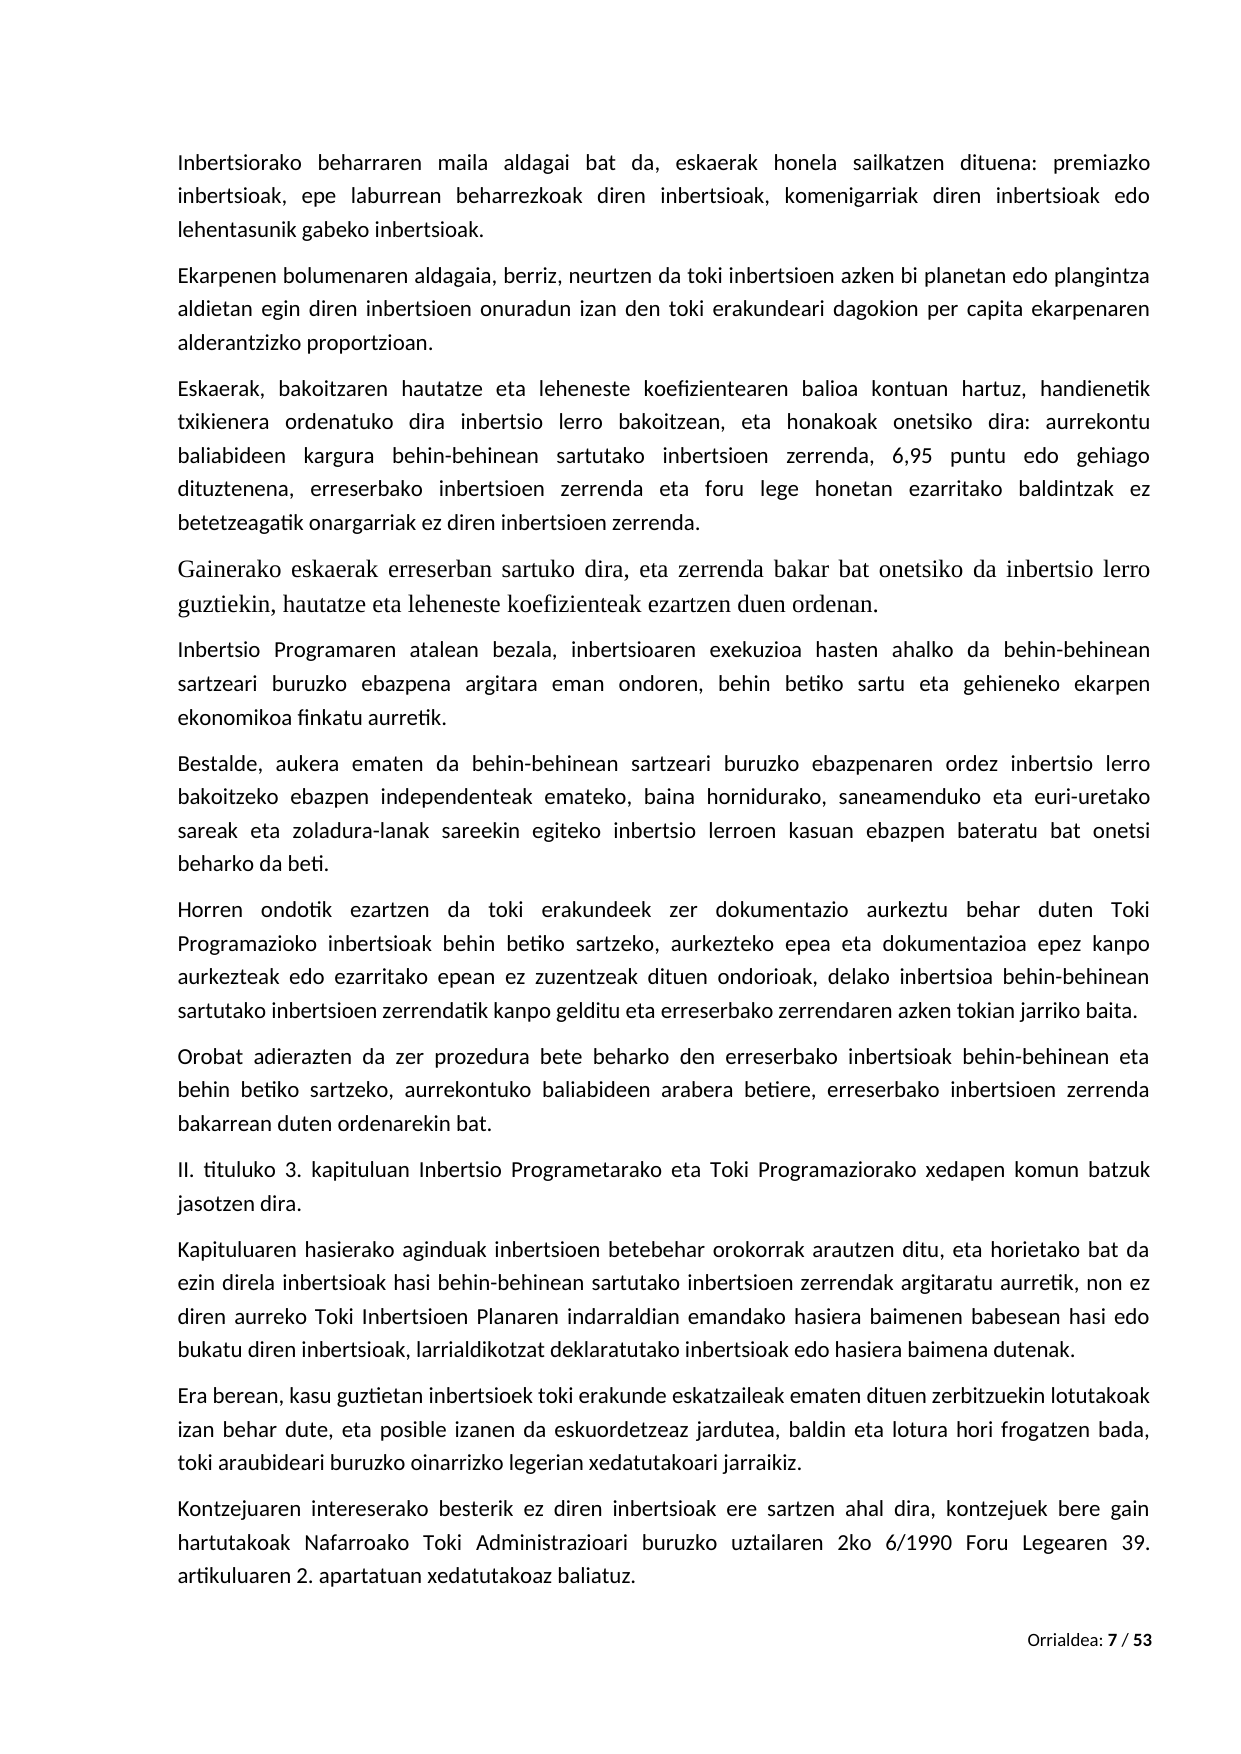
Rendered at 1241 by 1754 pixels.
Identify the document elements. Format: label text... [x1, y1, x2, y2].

text II. tituluko 3. kapituluan Inbertsio Programetarako eta Toki Programaziorako xedapen komun batzuk jasotzen dira. [177, 1155, 1152, 1217]
text Inbertsiorako beharraren maila aldagai bat da, eskaerak honela sailkatzen dituena: premiazko inbertsioak, epe laburrean beharrezkoak diren inbertsioak, komenigarriak diren inbertsioak edo lehentasunik gabeko inbertsioak. [177, 148, 1152, 243]
text Orobat adierazten da zer prozedura bete beharko den erreserbako inbertsioak behin-behinean eta behin betiko sartzeko, aurrekontuko baliabideen arabera betiere, erreserbako inbertsioen zerrenda bakarrean duten ordenarekin bat. [177, 1042, 1152, 1137]
text Kontzejuaren intereserako besterik ez diren inbertsioak ere sartzen ahal dira, kontzejuek bere gain hartutakoak Nafarroako Toki Administrazioari buruzko uztailaren 2ko 6/1990 Foru Legearen 39. artikuluaren 2. apartatuan xedatutakoaz baliatuz. [177, 1494, 1152, 1590]
text Inbertsio Programaren atalean bezala, inbertsioaren exekuzioa hasten ahalko da behin-behinean sartzeari buruzko ebazpena argitara eman ondoren, behin betiko sartu eta gehieneko ekarpen ekonomikoa finkatu aurretik. [177, 636, 1152, 731]
text Gainerako eskaerak erreserban sartuko dira, eta zerrenda bakar bat onetsiko da inbertsio lerro guztiekin, hautatze eta leheneste koefizienteak ezartzen duen ordenan. [177, 554, 1152, 617]
text Horren ondotik ezartzen da toki erakundeek zer dokumentazio aurkeztu behar duten Toki Programazioko inbertsioak behin betiko sartzeko, aurkezteko epea eta dokumentazioa epez kanpo aurkezteak edo ezarritako epean ez zuzentzeak dituen ondorioak, delako inbertsioa behin-behinean sartutako inbertsioen zerrendatik kanpo gelditu eta erreserbako zerrendaren azken tokian jarriko baita. [177, 895, 1152, 1024]
text Bestalde, aukera ematen da behin-behinean sartzeari buruzko ebazpenaren ordez inbertsio lerro bakoitzeko ebazpen independenteak emateko, baina hornidurako, saneamenduko eta euri-uretako sareak eta zoladura-lanak sareekin egiteko inbertsio lerroen kasuan ebazpen bateratu bat onetsi beharko da beti. [177, 749, 1152, 877]
text Era berean, kasu guztietan inbertsioek toki erakunde eskatzaileak ematen dituen zerbitzuekin lotutakoak izan behar dute, eta posible izanen da eskuordetzeaz jardutea, baldin eta lotura hori frogatzen bada, toki araubideari buruzko oinarrizko legerian xedatutakoari jarraikiz. [177, 1381, 1152, 1477]
text Eskaerak, bakoitzaren hautatze eta leheneste koefizientearen balioa kontuan hartuz, handienetik txikienera ordenatuko dira inbertsio lerro bakoitzean, eta honakoak onetsiko dira: aurrekontu baliabideen kargura behin-behinean sartutako inbertsioen zerrenda, 6,95 puntu edo gehiago dituztenena, erreserbako inbertsioen zerrenda eta foru lege honetan ezarritako baldintzak ez betetzeagatik onargarriak ez diren inbertsioen zerrenda. [177, 374, 1152, 536]
text Kapituluaren hasierako aginduak inbertsioen betebehar orokorrak arautzen ditu, eta horietako bat da ezin direla inbertsioak hasi behin-behinean sartutako inbertsioen zerrendak argitaratu aurretik, non ez diren aurreko Toki Inbertsioen Planaren indarraldian emandako hasiera baimenen babesean hasi edo bukatu diren inbertsioak, larrialdikotzat deklaratutako inbertsioak edo hasiera baimena dutenak. [177, 1235, 1152, 1363]
text Ekarpenen bolumenaren aldagaia, berriz, neurtzen da toki inbertsioen azken bi planetan edo plangintza aldietan egin diren inbertsioen onuradun izan den toki erakundeari dagokion per capita ekarpenaren alderantzizko proportzioan. [177, 261, 1152, 356]
